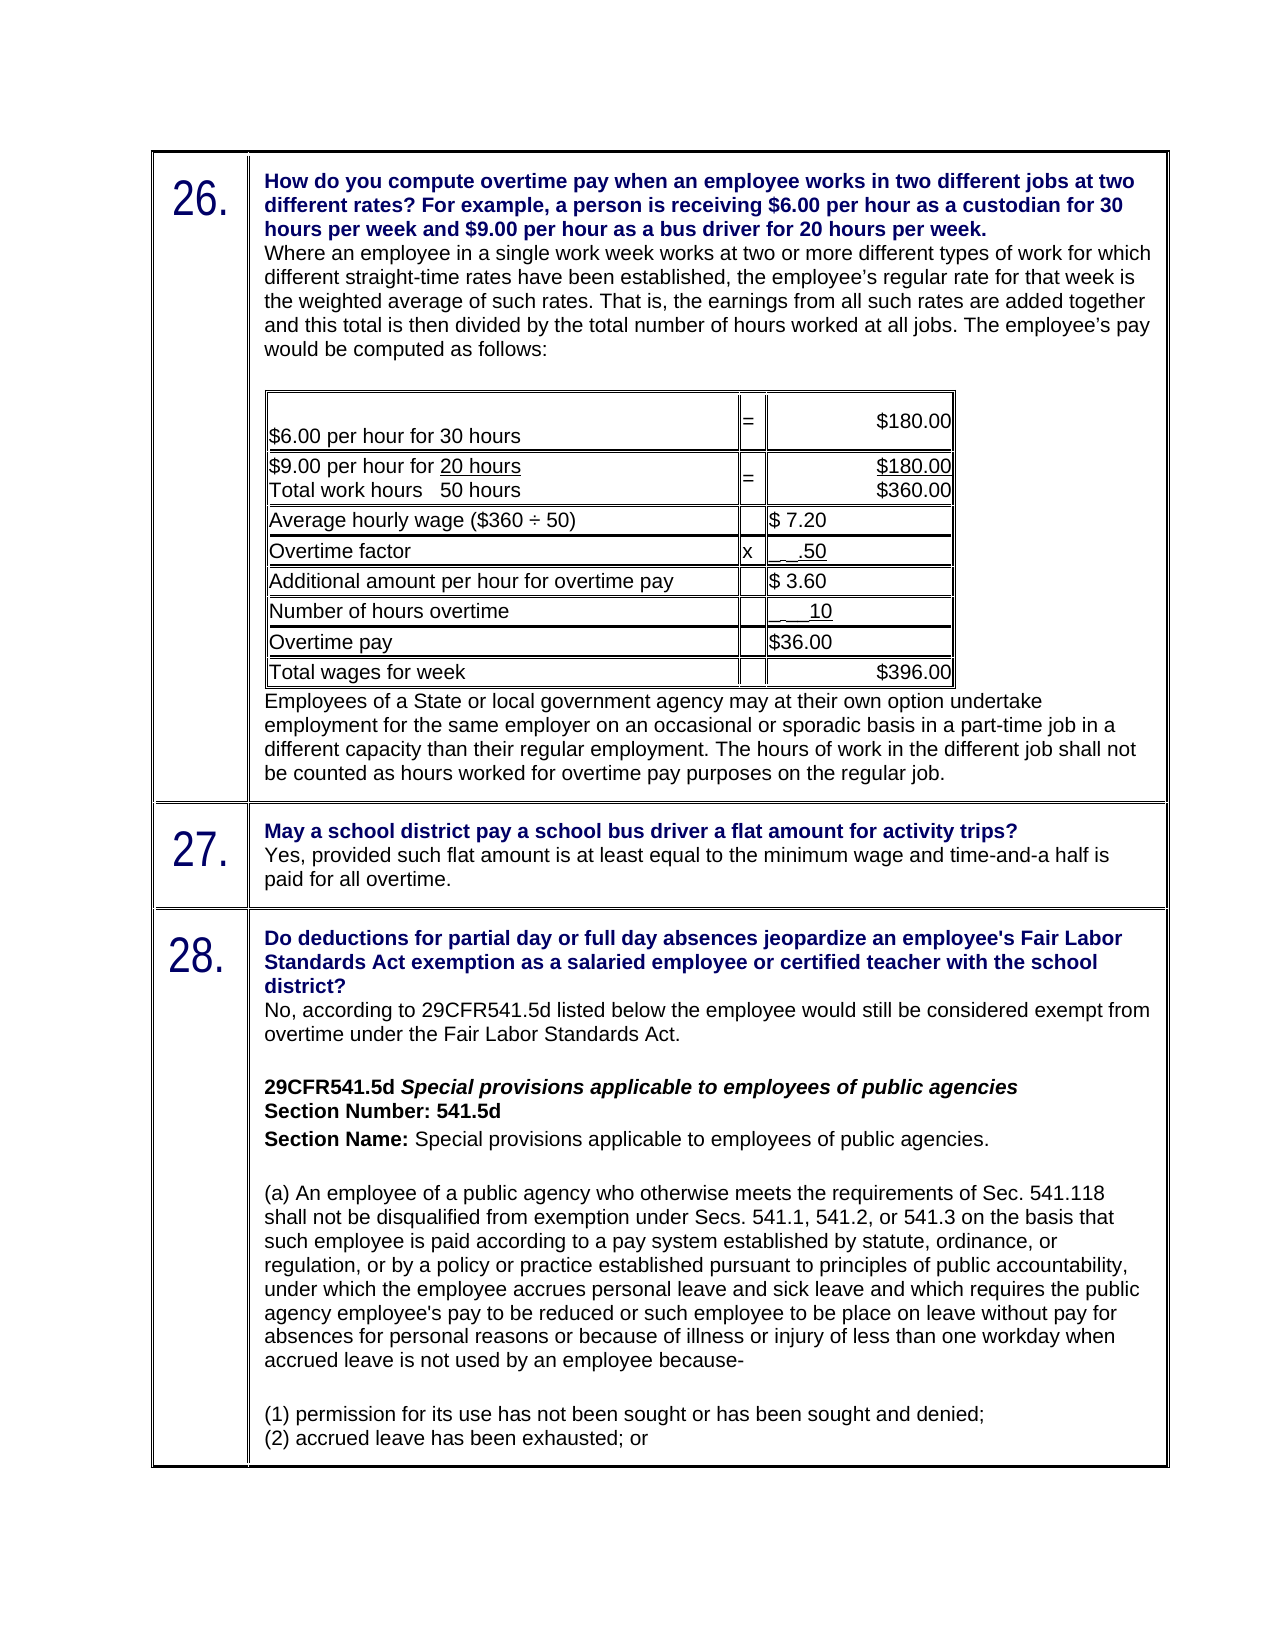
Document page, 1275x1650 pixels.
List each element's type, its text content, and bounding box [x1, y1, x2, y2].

table_cell 28. [152, 907, 248, 1465]
table_cell 27. [152, 801, 248, 907]
table_cell How do you compute overtime pay when an employee works in two different jobs at two different rates? For example, a person is receiving $6.00 per hour as a custodian for 30 hours per week and $9.00 per hour as a bus driver for 20 hours per week. Where an employee in a single work week works at two or more different types of work for which different straight-time rates have been established, the employee’s regular rate for that week is the weighted average of such rates. That is, the earnings from all such rates are added together and this total is then divided by the total number of hours worked at all jobs. The employee’s pay would be computed as follows: Employees of a State or local government agency may at their own option undertake employment for the same employer on an occasional or sporadic basis in a part-time job in a different capacity than their regular employment. The hours of work in the different job shall not be counted as hours worked for overtime pay purposes on the regular job. [249, 153, 1166, 801]
table_cell 26. [154, 153, 248, 801]
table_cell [249, 907, 1168, 1465]
table_cell May a school district pay a school bus driver a flat amount for activity trips? Yes, provided such flat amount is at least equal to the minimum wage and time-and-a half is paid for all overtime. [249, 801, 1168, 907]
